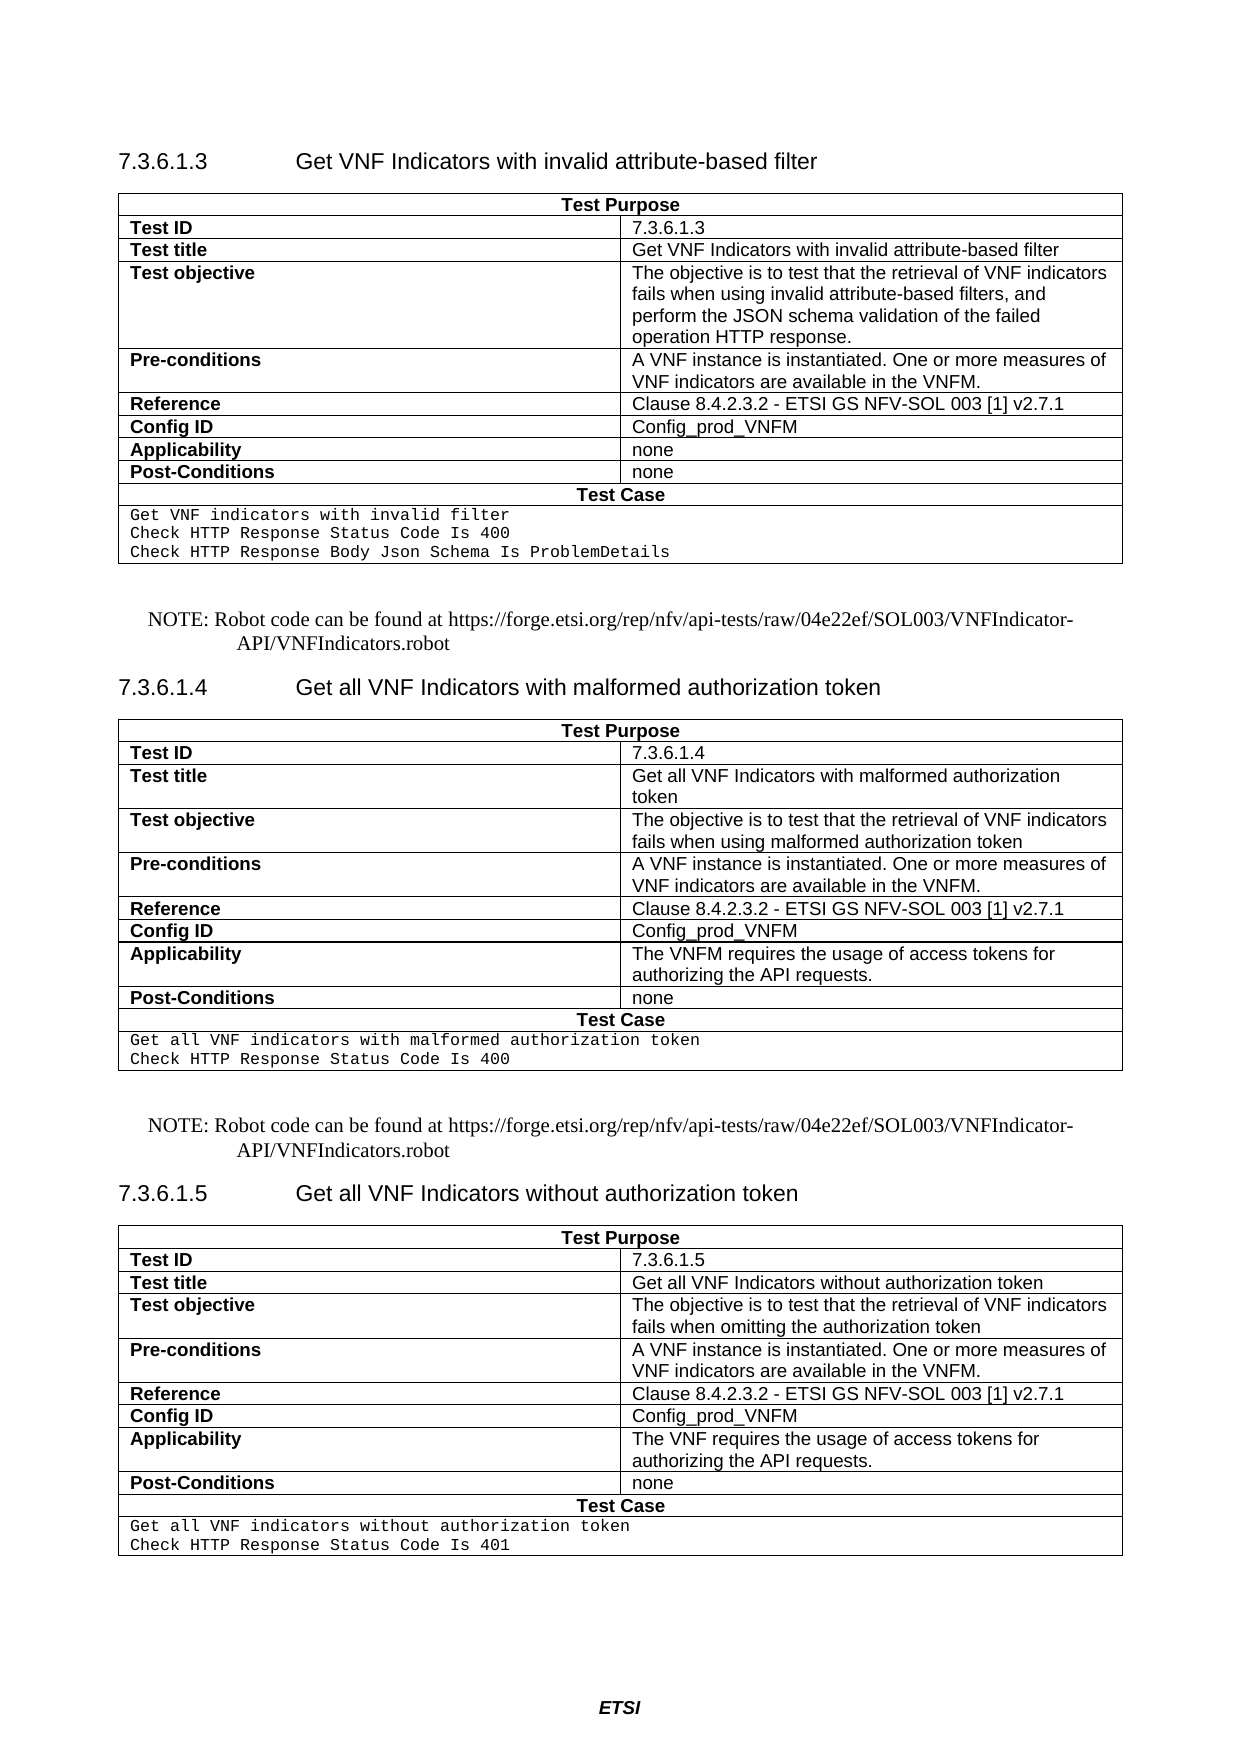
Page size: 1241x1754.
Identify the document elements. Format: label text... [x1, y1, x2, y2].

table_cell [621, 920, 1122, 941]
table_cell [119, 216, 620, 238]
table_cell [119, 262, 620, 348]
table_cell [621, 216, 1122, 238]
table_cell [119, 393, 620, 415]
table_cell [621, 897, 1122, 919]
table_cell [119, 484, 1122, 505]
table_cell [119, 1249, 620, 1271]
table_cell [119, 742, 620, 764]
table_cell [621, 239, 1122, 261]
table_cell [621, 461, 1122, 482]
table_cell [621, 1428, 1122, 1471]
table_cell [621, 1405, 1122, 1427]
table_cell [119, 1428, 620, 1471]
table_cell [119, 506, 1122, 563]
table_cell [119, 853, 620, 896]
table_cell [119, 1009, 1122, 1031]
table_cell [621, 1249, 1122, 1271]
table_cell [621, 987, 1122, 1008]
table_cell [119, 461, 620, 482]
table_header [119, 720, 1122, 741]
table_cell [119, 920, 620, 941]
subtitle 7.3.6.1.3 Get VNF Indicators with invalid attribute-based filter [118, 148, 1122, 174]
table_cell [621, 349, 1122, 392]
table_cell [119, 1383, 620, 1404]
subtitle 7.3.6.1.4 Get all VNF Indicators with malformed authorization token [118, 673, 1122, 700]
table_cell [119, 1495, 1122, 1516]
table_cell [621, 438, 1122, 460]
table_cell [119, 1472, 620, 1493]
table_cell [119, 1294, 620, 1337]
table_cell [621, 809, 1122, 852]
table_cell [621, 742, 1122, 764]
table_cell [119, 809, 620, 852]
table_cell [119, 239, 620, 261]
subtitle 7.3.6.1.5 Get all VNF Indicators without authorization token [118, 1180, 1122, 1207]
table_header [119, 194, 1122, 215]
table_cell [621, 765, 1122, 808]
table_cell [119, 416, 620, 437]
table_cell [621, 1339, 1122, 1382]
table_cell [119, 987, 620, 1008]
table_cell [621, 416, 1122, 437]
text NOTE: Robot code can be found at https://forge.etsi.org/rep/nfv/api-tests/raw/04e22ef/SOL003/VNFIndicator-API/VNFIndicators.robot [148, 607, 1122, 655]
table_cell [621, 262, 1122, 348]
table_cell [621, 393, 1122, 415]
text NOTE: Robot code can be found at https://forge.etsi.org/rep/nfv/api-tests/raw/04e22ef/SOL003/VNFIndicator-API/VNFIndicators.robot [148, 1113, 1122, 1162]
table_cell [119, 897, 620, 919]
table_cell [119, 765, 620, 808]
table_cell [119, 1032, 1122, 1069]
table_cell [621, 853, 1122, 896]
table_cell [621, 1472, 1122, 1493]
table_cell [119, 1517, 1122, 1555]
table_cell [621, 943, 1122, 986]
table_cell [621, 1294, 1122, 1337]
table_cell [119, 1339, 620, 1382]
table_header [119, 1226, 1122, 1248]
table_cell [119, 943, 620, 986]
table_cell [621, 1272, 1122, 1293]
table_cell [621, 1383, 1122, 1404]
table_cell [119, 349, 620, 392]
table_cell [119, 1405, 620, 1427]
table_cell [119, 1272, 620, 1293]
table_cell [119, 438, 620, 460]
